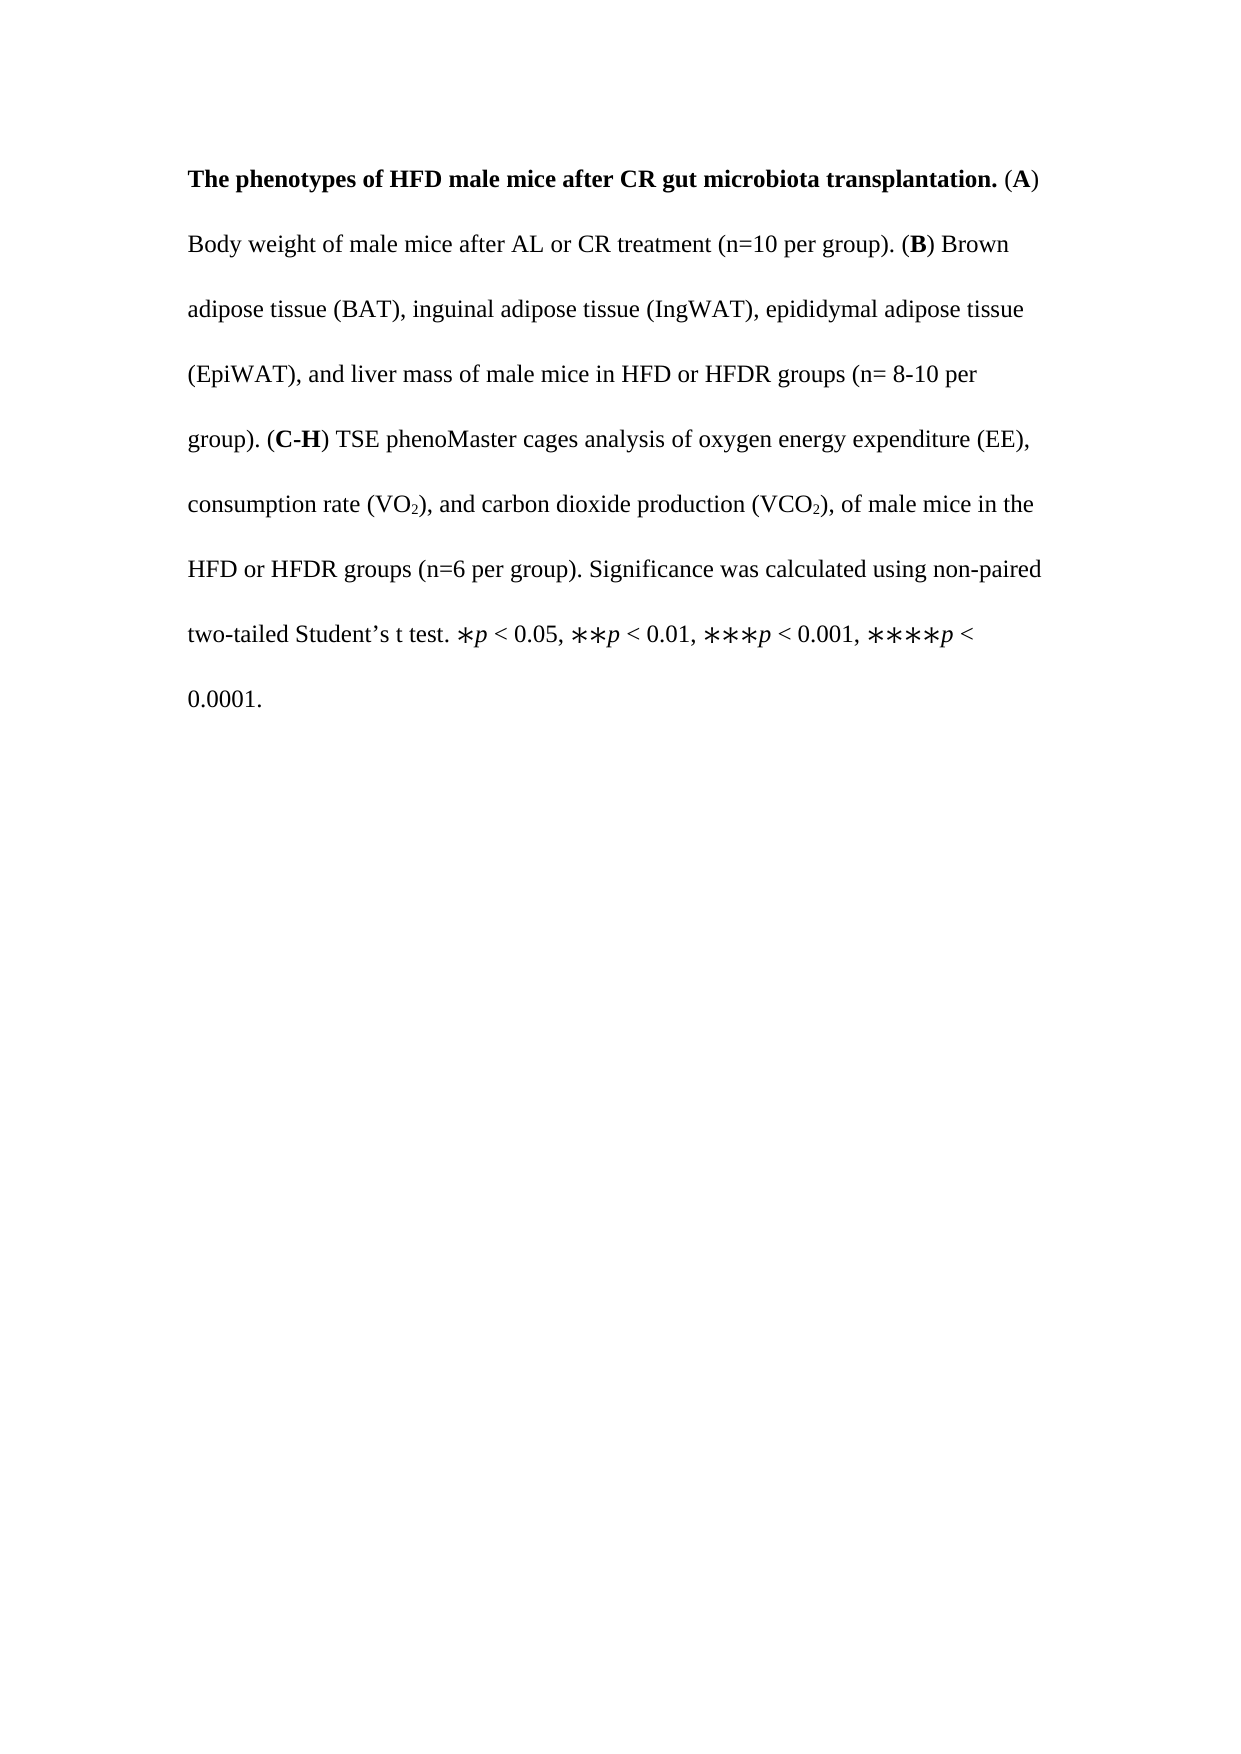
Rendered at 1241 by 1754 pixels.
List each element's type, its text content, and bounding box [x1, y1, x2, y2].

text The phenotypes of HFD male mice after CR gut microbiota transplantation. (A) Body weight of male mice after AL or CR treatment (n=10 per group). (B) Brown adipose tissue (BAT), inguinal adipose tissue (IngWAT), epididymal adipose tissue (EpiWAT), and liver mass of male mice in HFD or HFDR groups (n= 8-10 per group). (C-H) TSE phenoMaster cages analysis of oxygen energy expenditure (EE), consumption rate (VO2), and carbon dioxide production (VCO2), of male mice in the HFD or HFDR groups (n=6 per group). Significance was calculated using non-paired two-tailed Student’s t test. ∗p < 0.05, ∗∗p < 0.01, ∗∗∗p < 0.001, ∗∗∗∗p < 0.0001. [187, 162, 1053, 714]
